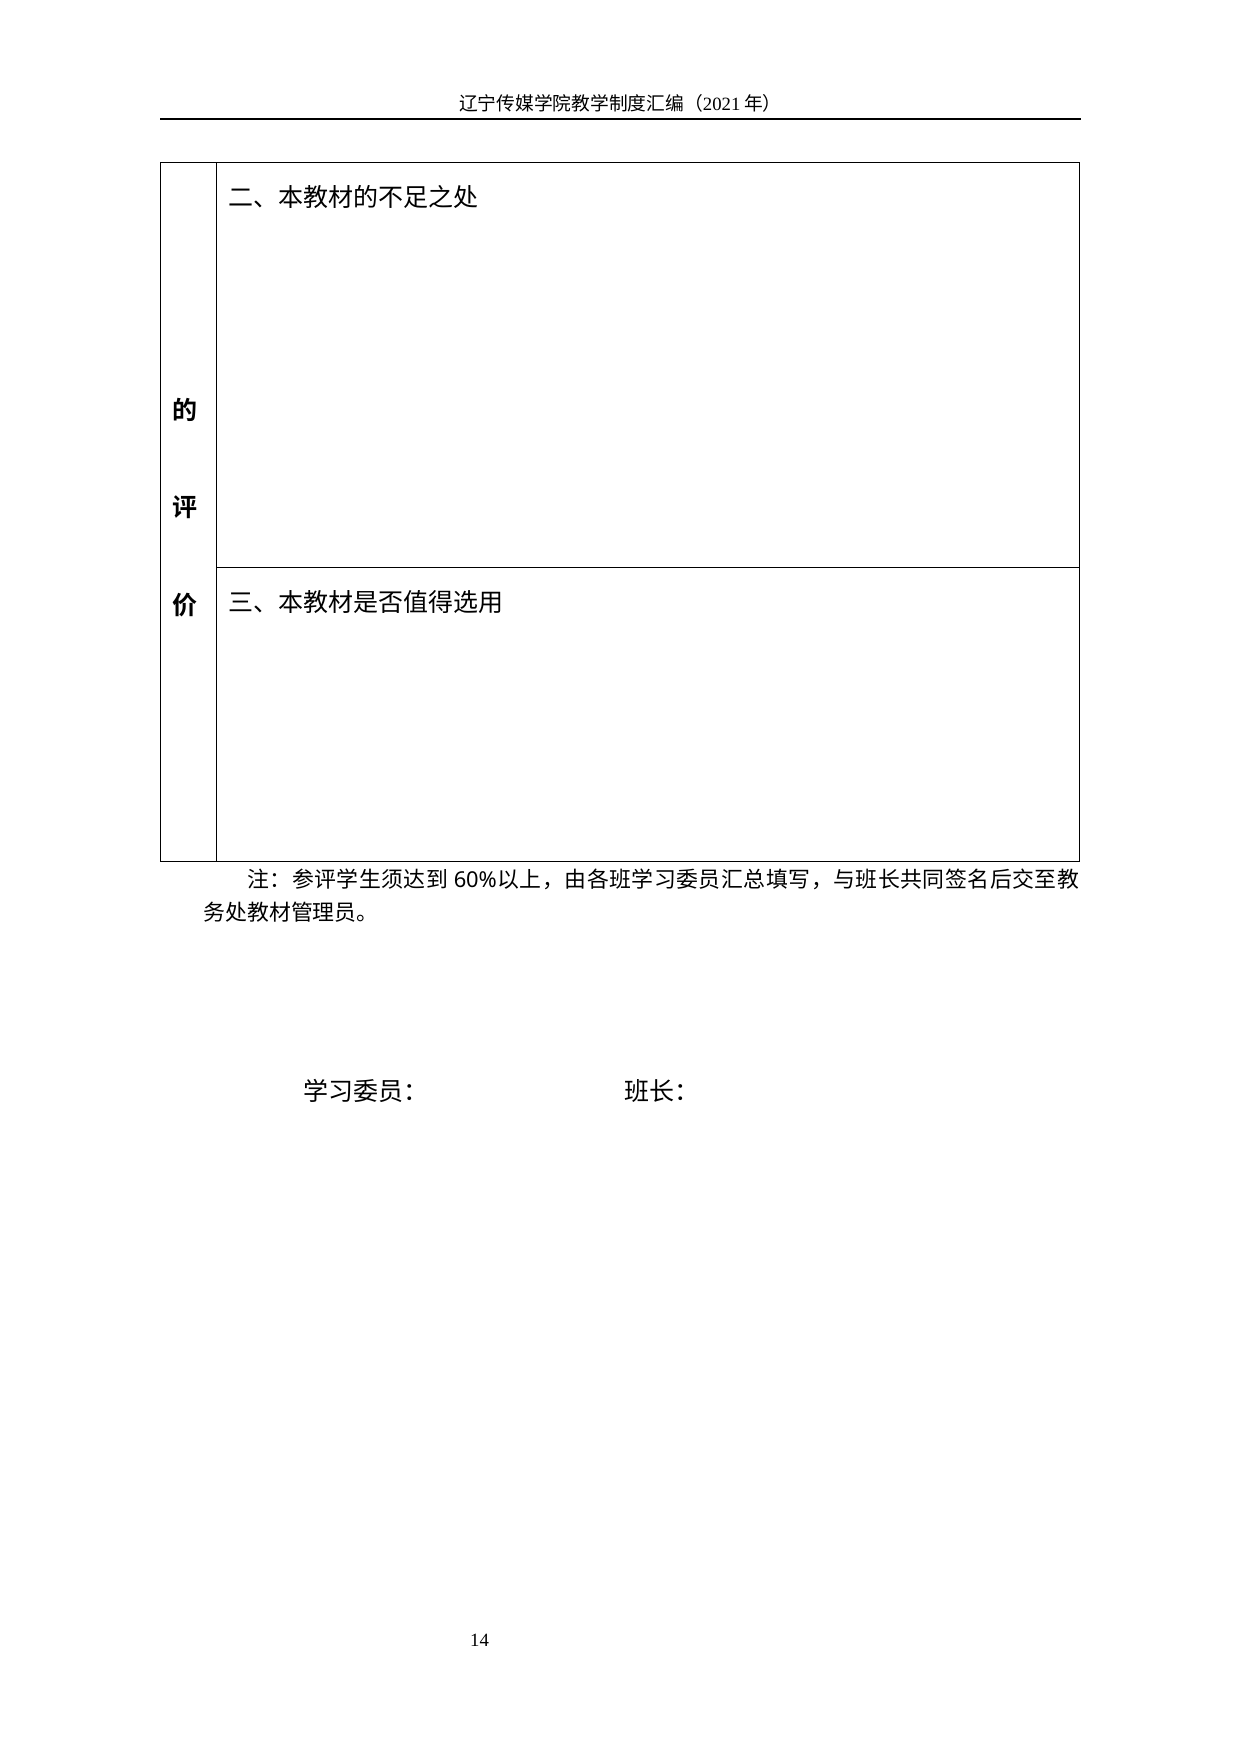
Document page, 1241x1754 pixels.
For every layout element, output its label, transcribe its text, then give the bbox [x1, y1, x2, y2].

text 注：参评学生须达到60%以上，由各班学习委员汇总填写，与班长共同签名后交至教务处教材管理员。 [203, 862, 1081, 927]
table_cell 三、本教材是否值得选用 [217, 568, 1079, 861]
table_cell 对本教材的评价 [161, 163, 216, 861]
table_cell 二、本教材的不足之处 [217, 163, 1079, 567]
text 学习委员： 班长： [203, 1057, 1081, 1122]
